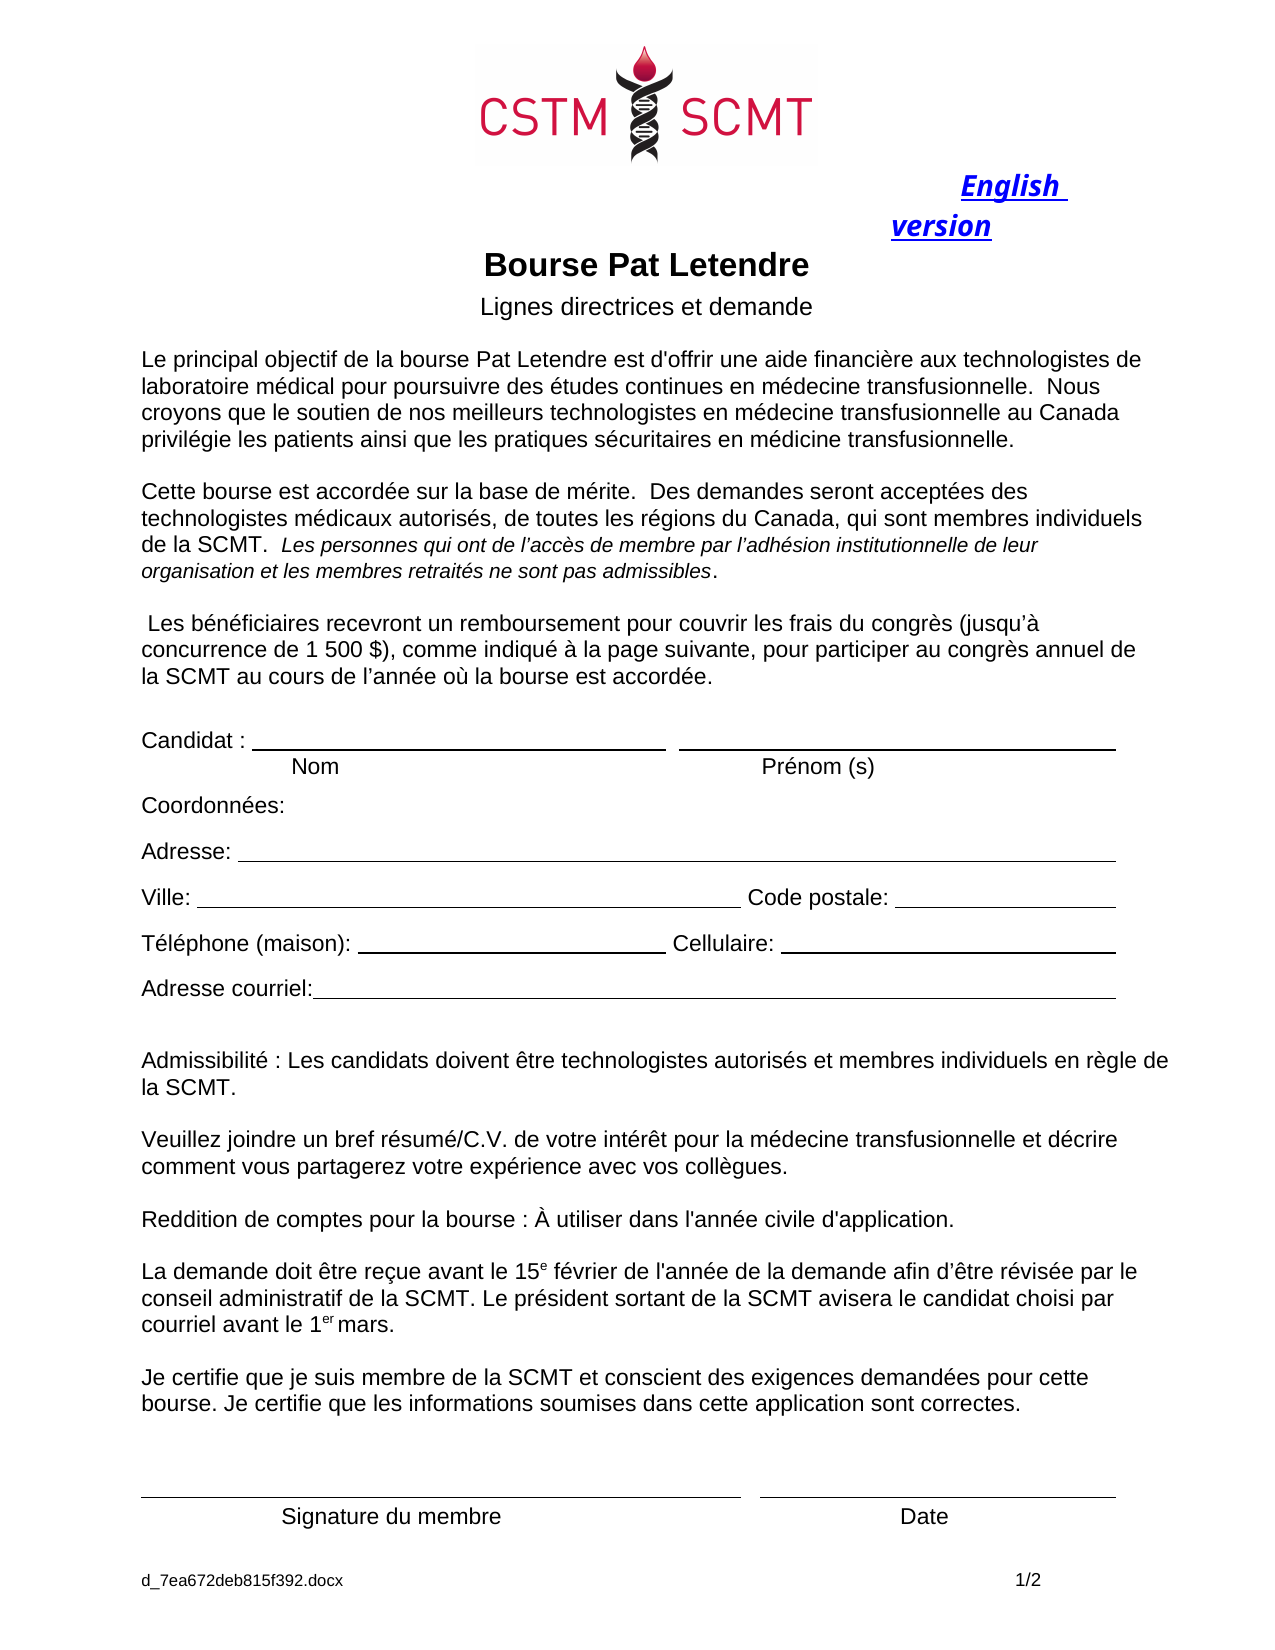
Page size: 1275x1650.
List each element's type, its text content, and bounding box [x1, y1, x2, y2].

text Adresse: [141, 838, 1152, 864]
text Je certifie que je suis membre de la SCMT et conscient des exigences demandées pour cette bourse. Je certifie que les informations soumises dans cette application sont correctes. [141, 1364, 1152, 1416]
text Reddition de comptes pour la bourse : À utiliser dans l'année civile d'application. [141, 1206, 1180, 1232]
subtitle Bourse Pat Letendre [141, 245, 1152, 283]
text Adresse courriel: [141, 975, 1152, 1002]
text Candidat : [141, 727, 1152, 753]
text Cette bourse est accordée sur la base de mérite. Des demandes seront acceptées des technologistes médicaux autorisés, de toutes les régions du Canada, qui sont membres individuels de la SCMT. Les personnes qui ont de l’accès de membre par l’adhésion institutionnelle de leur organisation et les membres retraités ne sont pas admissibles. [141, 478, 1152, 584]
text Signature du membre Date [141, 1503, 1152, 1529]
text Coordonnées: [141, 792, 1152, 819]
subtitle Lignes directrices et demande [141, 283, 1152, 321]
text Ville: Code postale: [141, 884, 1152, 910]
picture [475, 44, 818, 166]
text Veuillez joindre un bref résumé/C.V. de votre intérêt pour la médecine transfusionnelle et décrire comment vous partagerez votre expérience avec vos collègues. [141, 1126, 1180, 1179]
text Le principal objectif de la bourse Pat Letendre est d'offrir une aide financière aux technologistes de laboratoire médical pour poursuivre des études continues en médecine transfusionnelle. Nous croyons que le soutien de nos meilleurs technologistes en médecine transfusionnelle au Canada privilégie les patients ainsi que les pratiques sécuritaires en médicine transfusionnelle. [141, 346, 1152, 452]
text Les bénéficiaires recevront un remboursement pour couvrir les frais du congrès (jusqu’à concurrence de 1 500 $), comme indiqué à la page suivante, pour participer au congrès annuel de la SCMT au cours de l’année où la bourse est accordée. [141, 610, 1152, 689]
text Téléphone (maison): Cellulaire: [141, 929, 1152, 956]
text Nom Prénom (s) [216, 753, 1152, 779]
text English version [891, 166, 1152, 245]
text La demande doit être reçue avant le 15e février de l'année de la demande afin d’être révisée par le conseil administratif de la SCMT. Le président sortant de la SCMT avisera le candidat choisi par courriel avant le 1er mars. [141, 1258, 1180, 1337]
text Admissibilité : Les candidats doivent être technologistes autorisés et membres individuels en règle de la SCMT. [141, 1047, 1180, 1100]
